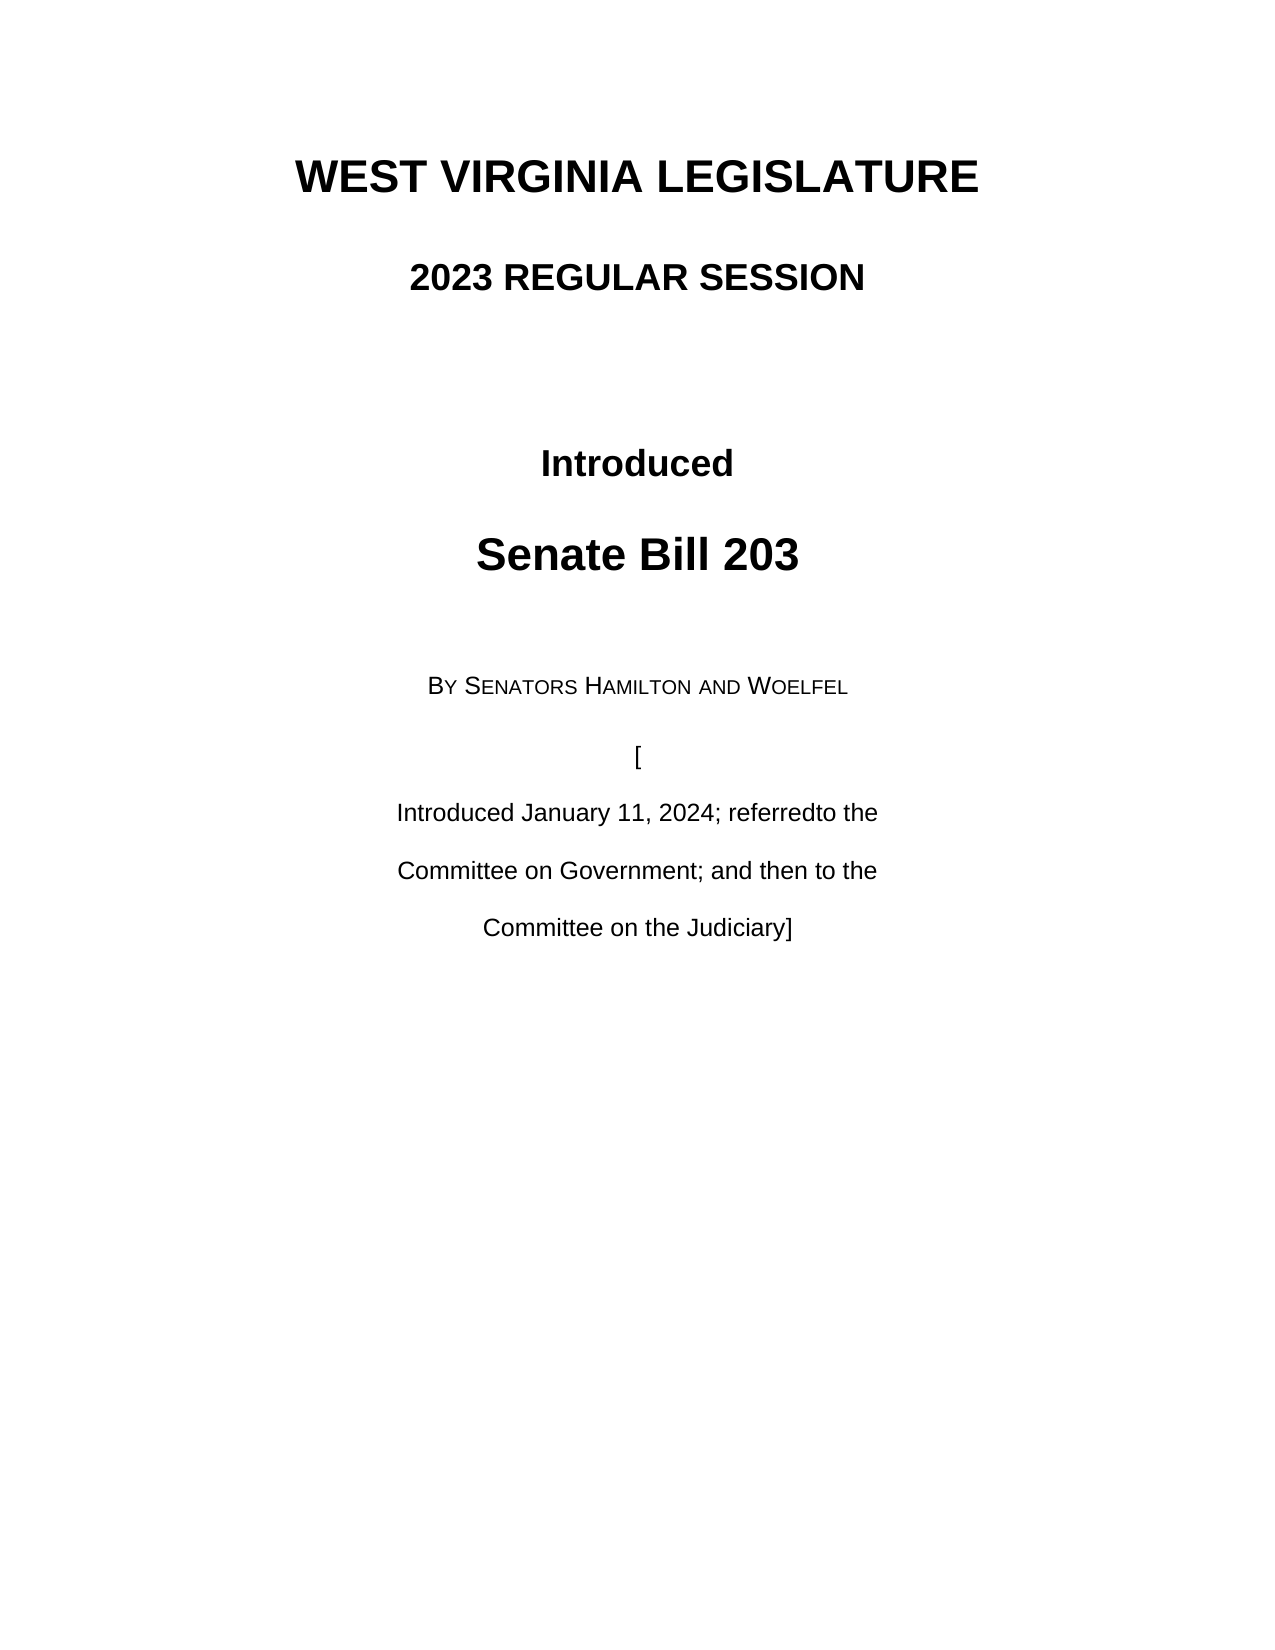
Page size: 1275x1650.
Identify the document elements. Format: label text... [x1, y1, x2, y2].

text [] [337, 741, 937, 942]
text By and Woelfel [337, 671, 937, 699]
title 2023 REGULAR SESSION [150, 255, 1125, 298]
text Bill [150, 528, 1125, 581]
title WEST VIRGINIA LEGISLATURE [150, 150, 1125, 203]
